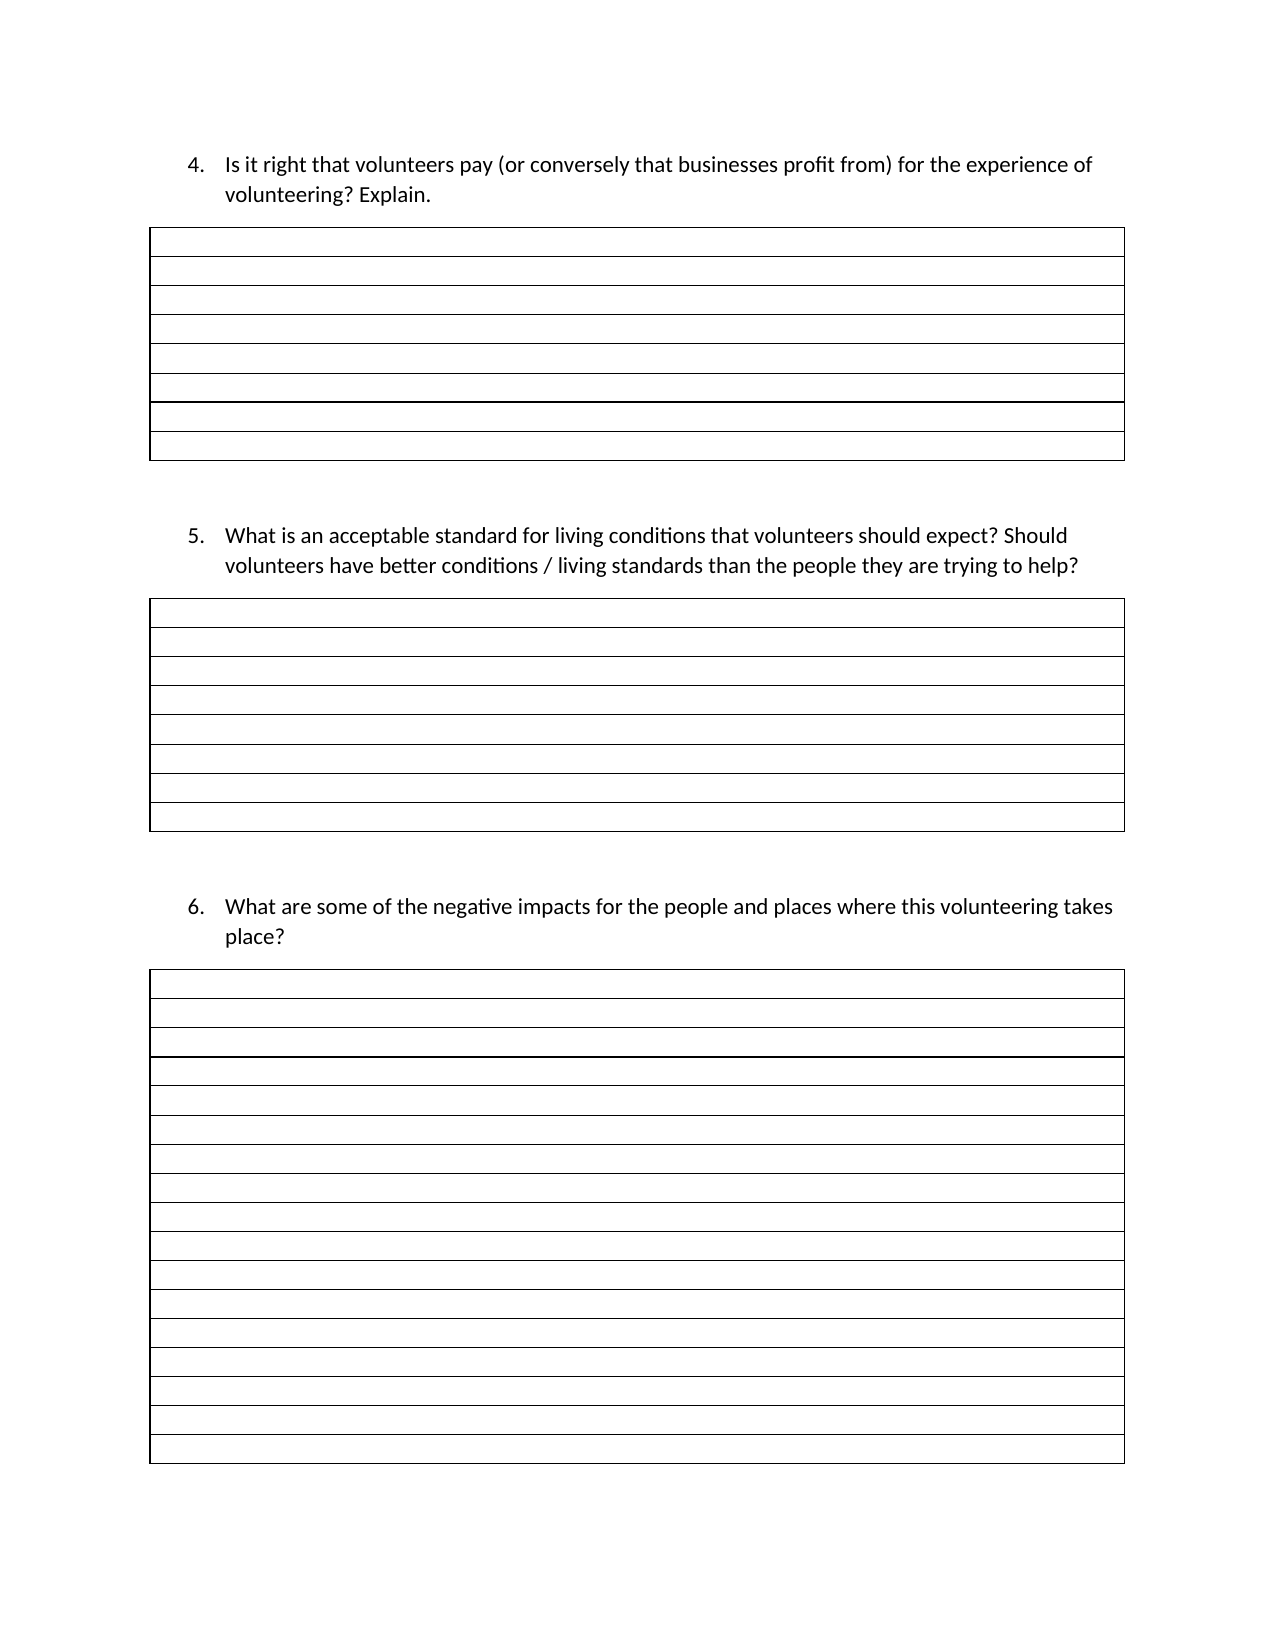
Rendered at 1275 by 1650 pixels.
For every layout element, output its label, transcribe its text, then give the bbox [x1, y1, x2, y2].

table_cell [151, 1232, 1124, 1260]
table_cell [151, 286, 1124, 314]
table_cell [151, 1116, 1124, 1143]
table_cell [151, 999, 1124, 1027]
table_cell [151, 1058, 1124, 1085]
table_cell [151, 1145, 1124, 1173]
list Is it right that volunteers pay (or conversely that businesses profit from) for the experience of volunteering? Explain. [187, 150, 1125, 208]
table_cell [151, 745, 1124, 772]
table_cell [151, 1028, 1124, 1056]
table_cell [151, 432, 1124, 459]
table_cell [151, 1377, 1124, 1405]
table_cell [151, 1174, 1124, 1202]
table_cell [151, 257, 1124, 285]
table_cell [151, 1348, 1124, 1376]
list What are some of the negative impacts for the people and places where this volunteering takes place? [187, 892, 1125, 950]
table_cell [151, 1435, 1124, 1463]
table_cell [151, 803, 1124, 831]
table_cell [151, 344, 1124, 372]
table_header [151, 970, 1124, 998]
table_cell [151, 1261, 1124, 1289]
table_cell [151, 1086, 1124, 1114]
table_cell [151, 774, 1124, 802]
table_cell [151, 1406, 1124, 1434]
list What is an acceptable standard for living conditions that volunteers should expect? Should volunteers have better conditions / living standards than the people they are trying to help? [187, 521, 1125, 579]
table_header [151, 599, 1124, 627]
table_cell [151, 1290, 1124, 1318]
table_cell [151, 715, 1124, 743]
table_cell [151, 403, 1124, 431]
table_header [151, 228, 1124, 256]
table_cell [151, 628, 1124, 656]
table_cell [151, 315, 1124, 343]
table_cell [151, 1319, 1124, 1347]
table_cell [151, 657, 1124, 685]
table_cell [151, 374, 1124, 401]
table_cell [151, 1203, 1124, 1231]
table_cell [151, 686, 1124, 714]
